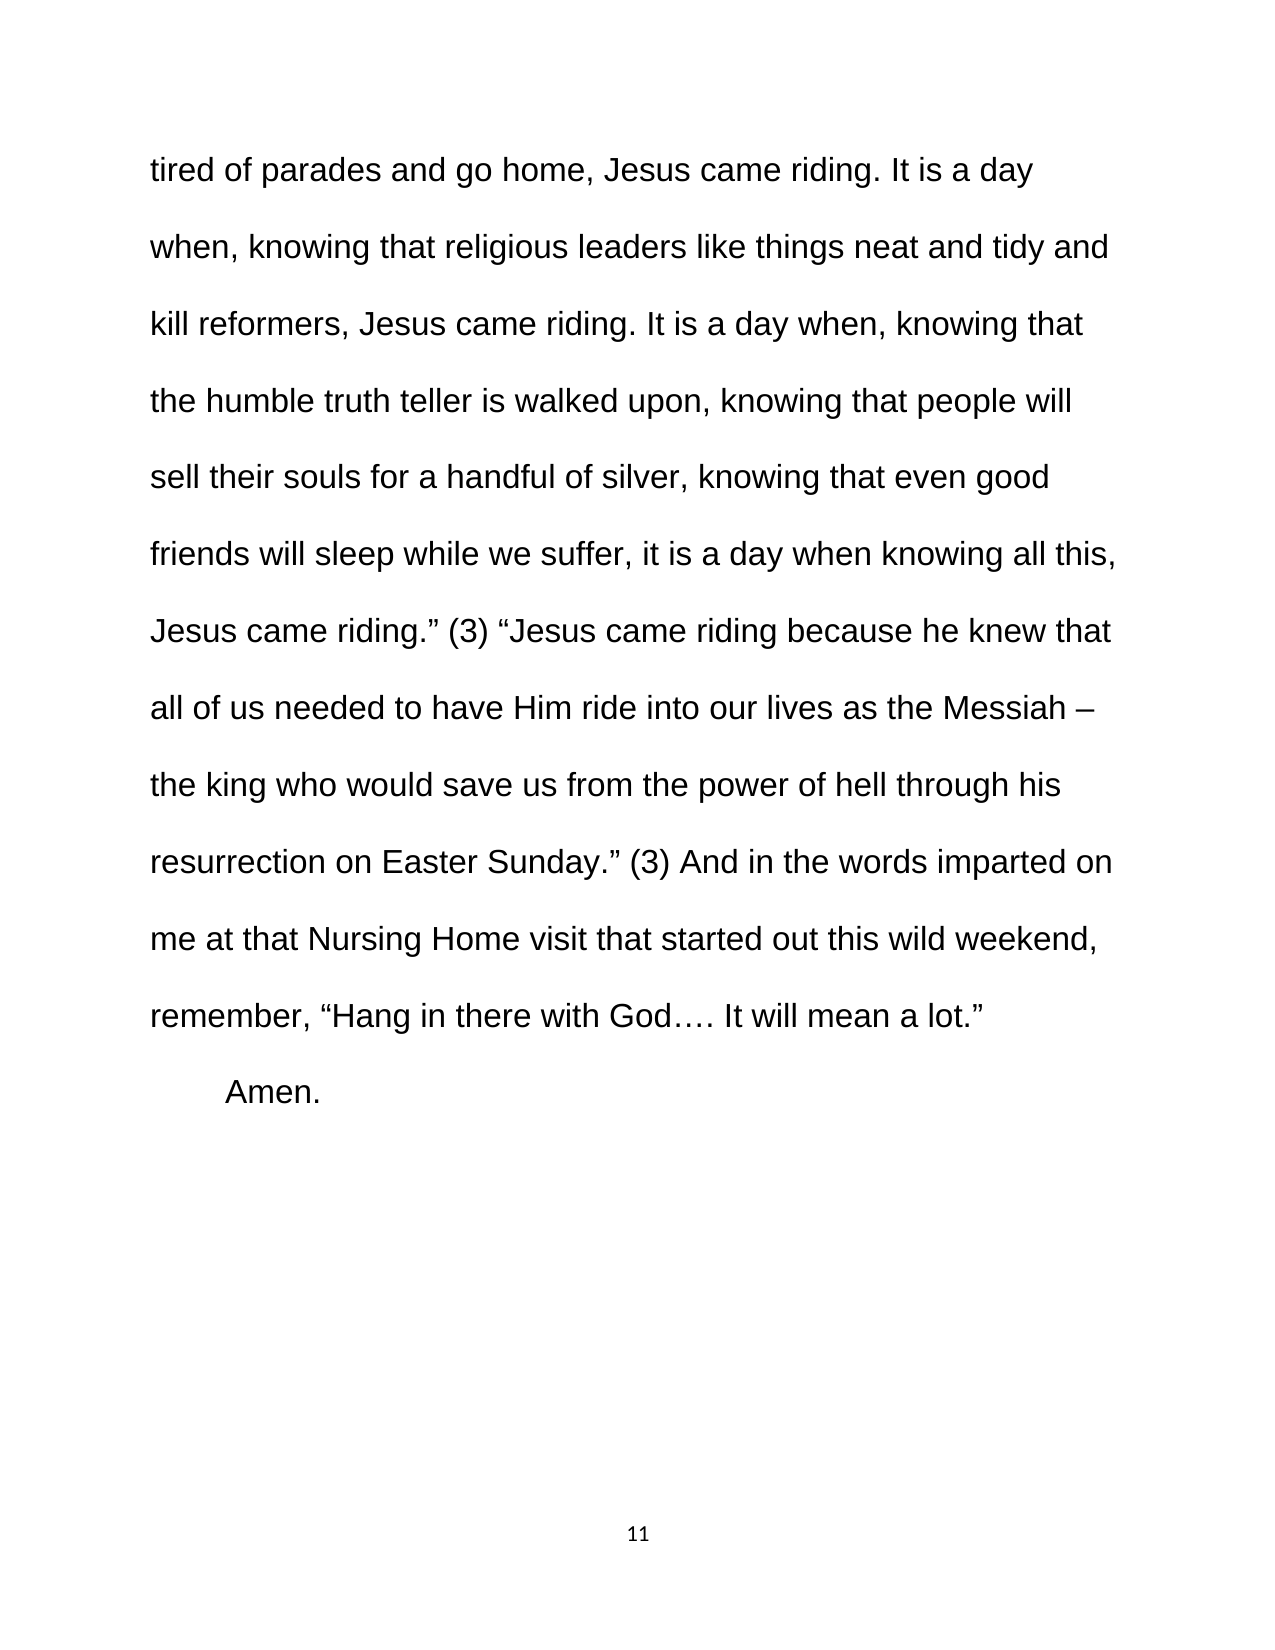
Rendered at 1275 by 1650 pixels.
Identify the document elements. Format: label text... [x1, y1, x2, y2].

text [150, 150, 1125, 1034]
text Amen. [150, 1072, 1125, 1111]
